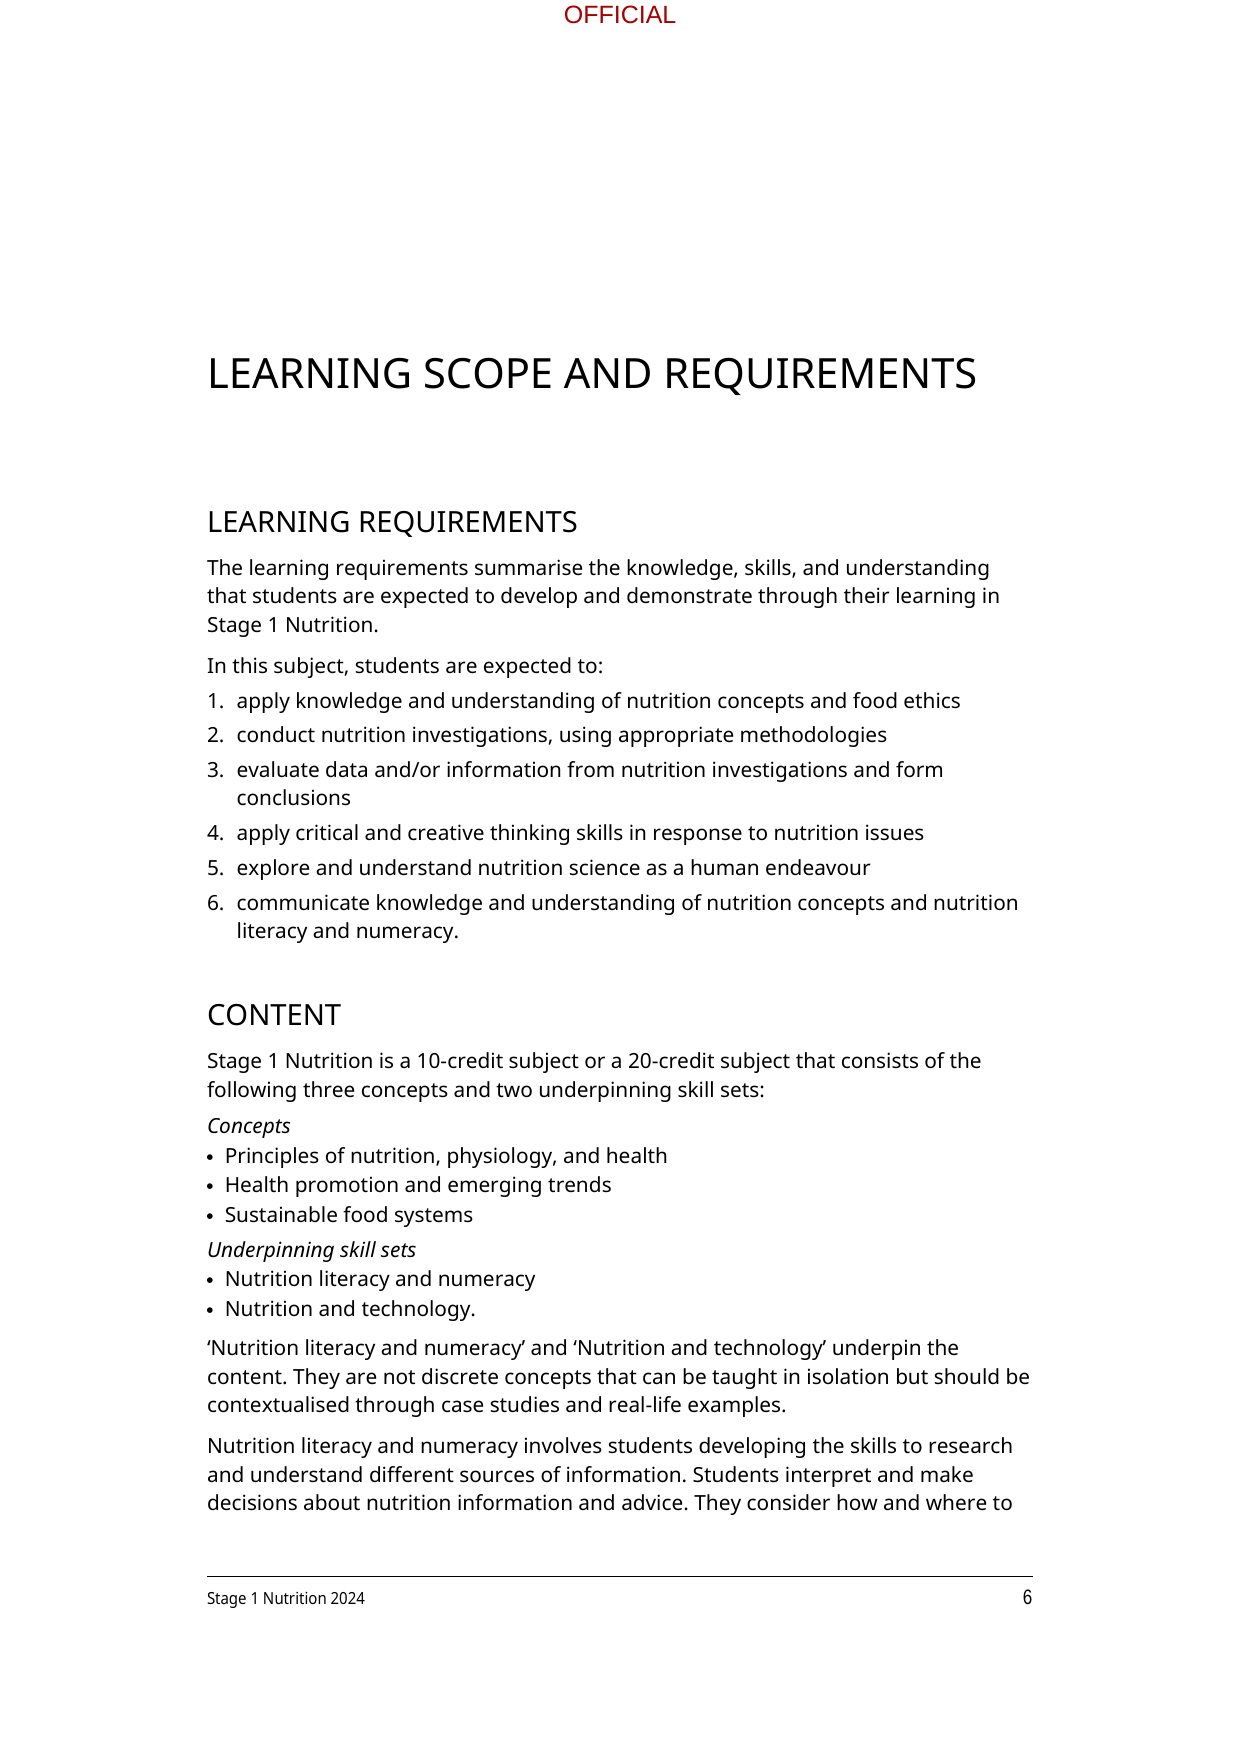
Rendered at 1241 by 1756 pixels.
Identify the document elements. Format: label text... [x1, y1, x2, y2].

text Principles of nutrition, physiology, and health [207, 1144, 1033, 1168]
text Stage 1 Nutrition is a 10-credit subject or a 20-credit subject that consists of the following three concepts and two underpinning skill sets: [207, 1047, 1033, 1103]
text Health promotion and emerging trends [207, 1174, 1033, 1197]
text Nutrition and technology. [207, 1298, 1033, 1321]
text Nutrition literacy and numeracy [207, 1268, 1033, 1291]
text 1. apply knowledge and understanding of nutrition concepts and food ethics [207, 686, 1033, 714]
text 5. explore and understand nutrition science as a human endeavour [207, 853, 1033, 881]
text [207, 1431, 1033, 1517]
text Concepts [207, 1116, 1033, 1138]
text Sustainable food systems [207, 1204, 1033, 1227]
text Underpinning skill sets [207, 1239, 1033, 1262]
text Content [207, 994, 1033, 1034]
text In this subject, students are expected to: [207, 651, 1033, 679]
text Learning scope and requirements [207, 344, 1033, 401]
text 2. conduct nutrition investigations, using appropriate methodologies [207, 720, 1033, 749]
text The learning requirements summarise the knowledge, skills, and understanding that students are expected to develop and demonstrate through their learning in Stage 1 Nutrition. [207, 553, 1033, 638]
text ‘Nutrition literacy and numeracy’ and ‘Nutrition and technology’ underpin the content. They are not discrete concepts that can be taught in isolation but should be contextualised through case studies and real-life examples. [207, 1333, 1033, 1419]
text 6. communicate knowledge and understanding of nutrition concepts and nutrition literacy and numeracy. [207, 888, 1033, 944]
text Learning requirements [207, 501, 1033, 541]
text 3. evaluate data and/or information from nutrition investigations and form conclusions [207, 755, 1033, 812]
text 4. apply critical and creative thinking skills in response to nutrition issues [207, 818, 1033, 847]
